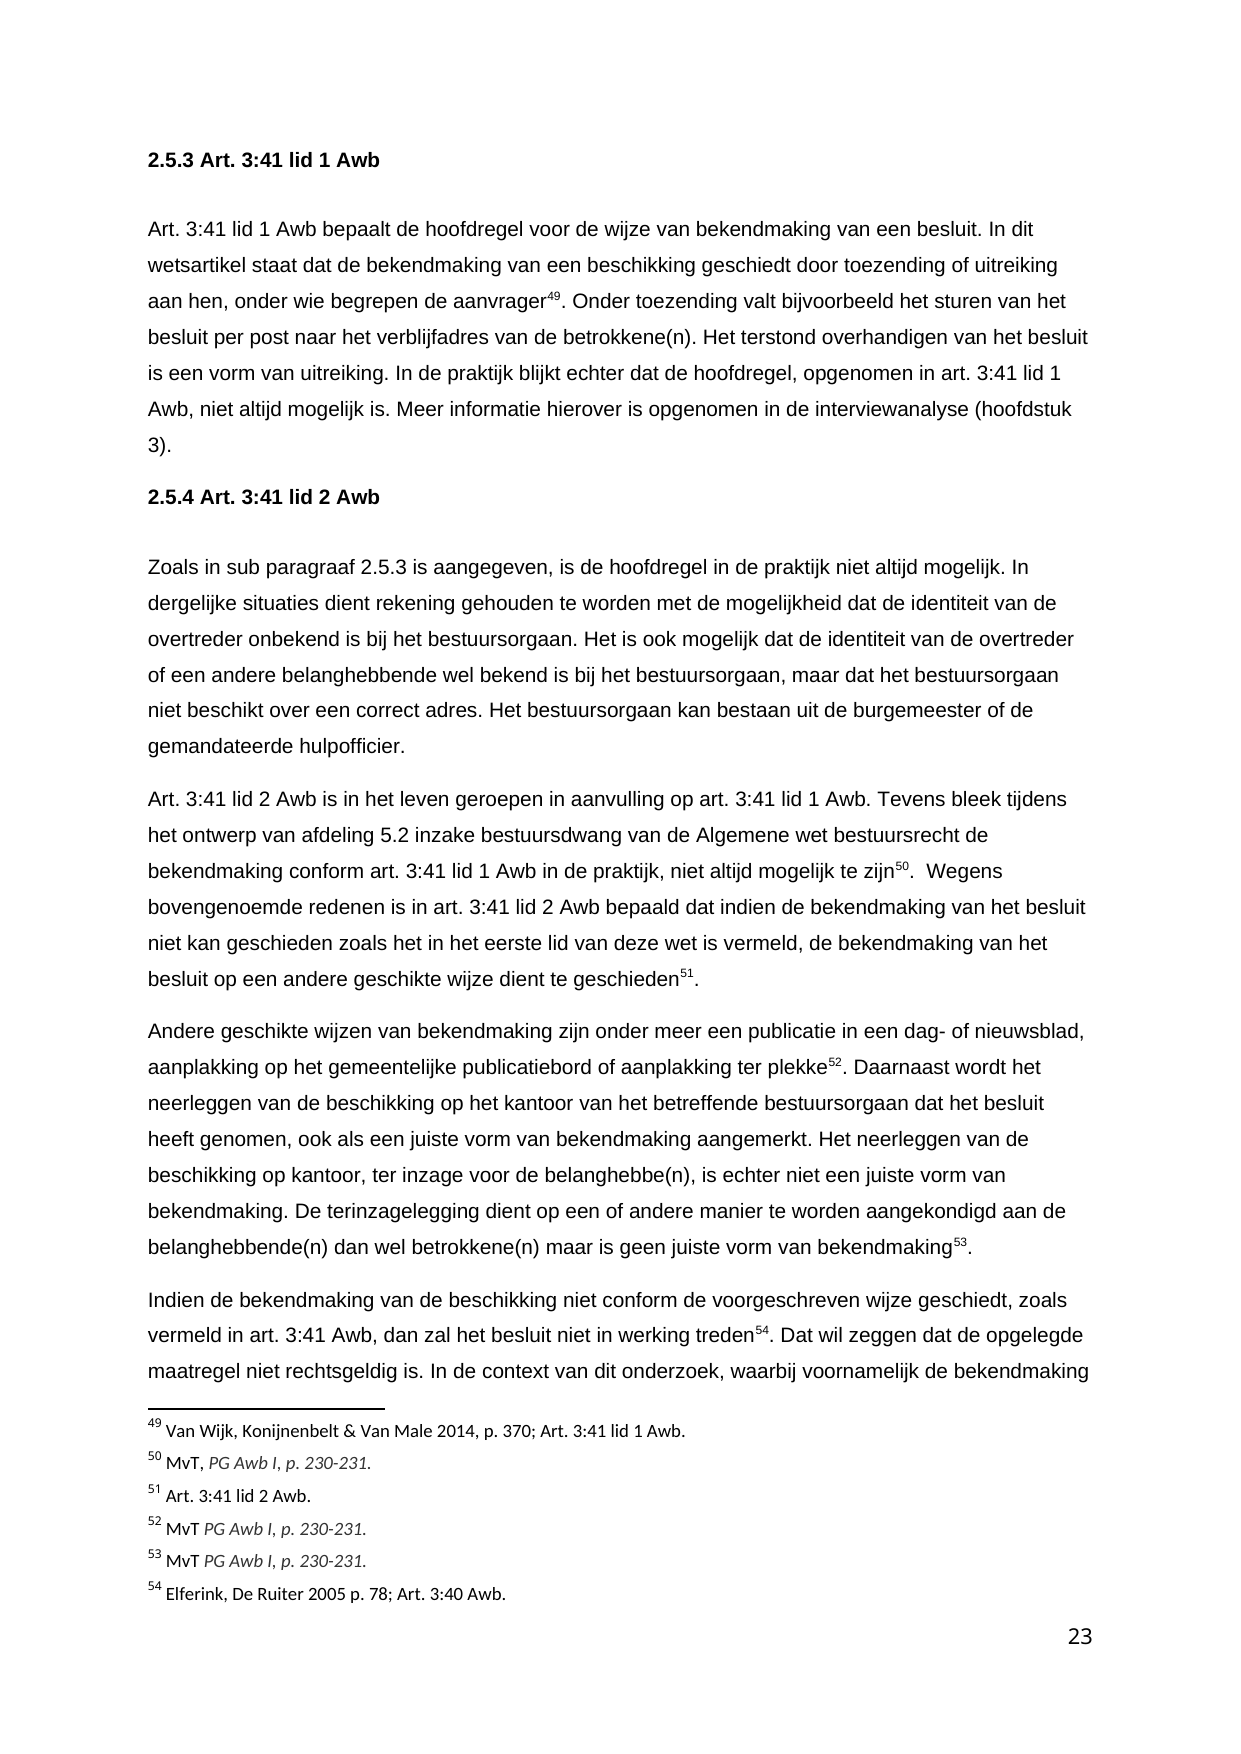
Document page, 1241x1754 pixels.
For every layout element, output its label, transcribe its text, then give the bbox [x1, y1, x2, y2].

subtitle 2.5.4 Art. 3:41 lid 2 Awb [148, 485, 1093, 554]
subtitle 2.5.3 Art. 3:41 lid 1 Awb [148, 148, 1093, 217]
text Zoals in sub paragraaf 2.5.3 is aangegeven, is de hoofdregel in de praktijk niet altijd mogelijk. In dergelijke situaties dient rekening gehouden te worden met de mogelijkheid dat de identiteit van de overtreder onbekend is bij het bestuursorgaan. Het is ook mogelijk dat de identiteit van de overtreder of een andere belanghebbende wel bekend is bij het bestuursorgaan, maar dat het bestuursorgaan niet beschikt over een correct adres. Het bestuursorgaan kan bestaan uit de burgemeester of de gemandateerde hulpofficier. [148, 554, 1093, 758]
text Andere geschikte wijzen van bekendmaking zijn onder meer een publicatie in een dag- of nieuwsblad, aanplakking op het gemeentelijke publicatiebord of aanplakking ter plekke. Daarnaast wordt het neerleggen van de beschikking op het kantoor van het betreffende bestuursorgaan dat het besluit heeft genomen, ook als een juiste vorm van bekendmaking aangemerkt. Het neerleggen van de beschikking op kantoor, ter inzage voor de belanghebbe(n), is echter niet een juiste vorm van bekendmaking. De terinzagelegging dient op een of andere manier te worden aangekondigd aan de belanghebbende(n) dan wel betrokkene(n) maar is geen juiste vorm van bekendmaking. [148, 1019, 1093, 1259]
text Art. 3:41 lid 1 Awb bepaalt de hoofdregel voor de wijze van bekendmaking van een besluit. In dit wetsartikel staat dat de bekendmaking van een beschikking geschiedt door toezending of uitreiking aan hen, onder wie begrepen de aanvrager. Onder toezending valt bijvoorbeeld het sturen van het besluit per post naar het verblijfadres van de betrokkene(n). Het terstond overhandigen van het besluit is een vorm van uitreiking. In de praktijk blijkt echter dat de hoofdregel, opgenomen in art. 3:41 lid 1 Awb, niet altijd mogelijk is. Meer informatie hierover is opgenomen in de interviewanalyse (hoofdstuk 3). [148, 217, 1093, 457]
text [148, 1287, 1093, 1383]
text Art. 3:41 lid 2 Awb is in het leven geroepen in aanvulling op art. 3:41 lid 1 Awb. Tevens bleek tijdens het ontwerp van afdeling 5.2 inzake bestuursdwang van de Algemene wet bestuursrecht de bekendmaking conform art. 3:41 lid 1 Awb in de praktijk, niet altijd mogelijk te zijn. Wegens bovengenoemde redenen is in art. 3:41 lid 2 Awb bepaald dat indien de bekendmaking van het besluit niet kan geschieden zoals het in het eerste lid van deze wet is vermeld, de bekendmaking van het besluit op een andere geschikte wijze dient te geschieden. [148, 787, 1093, 991]
